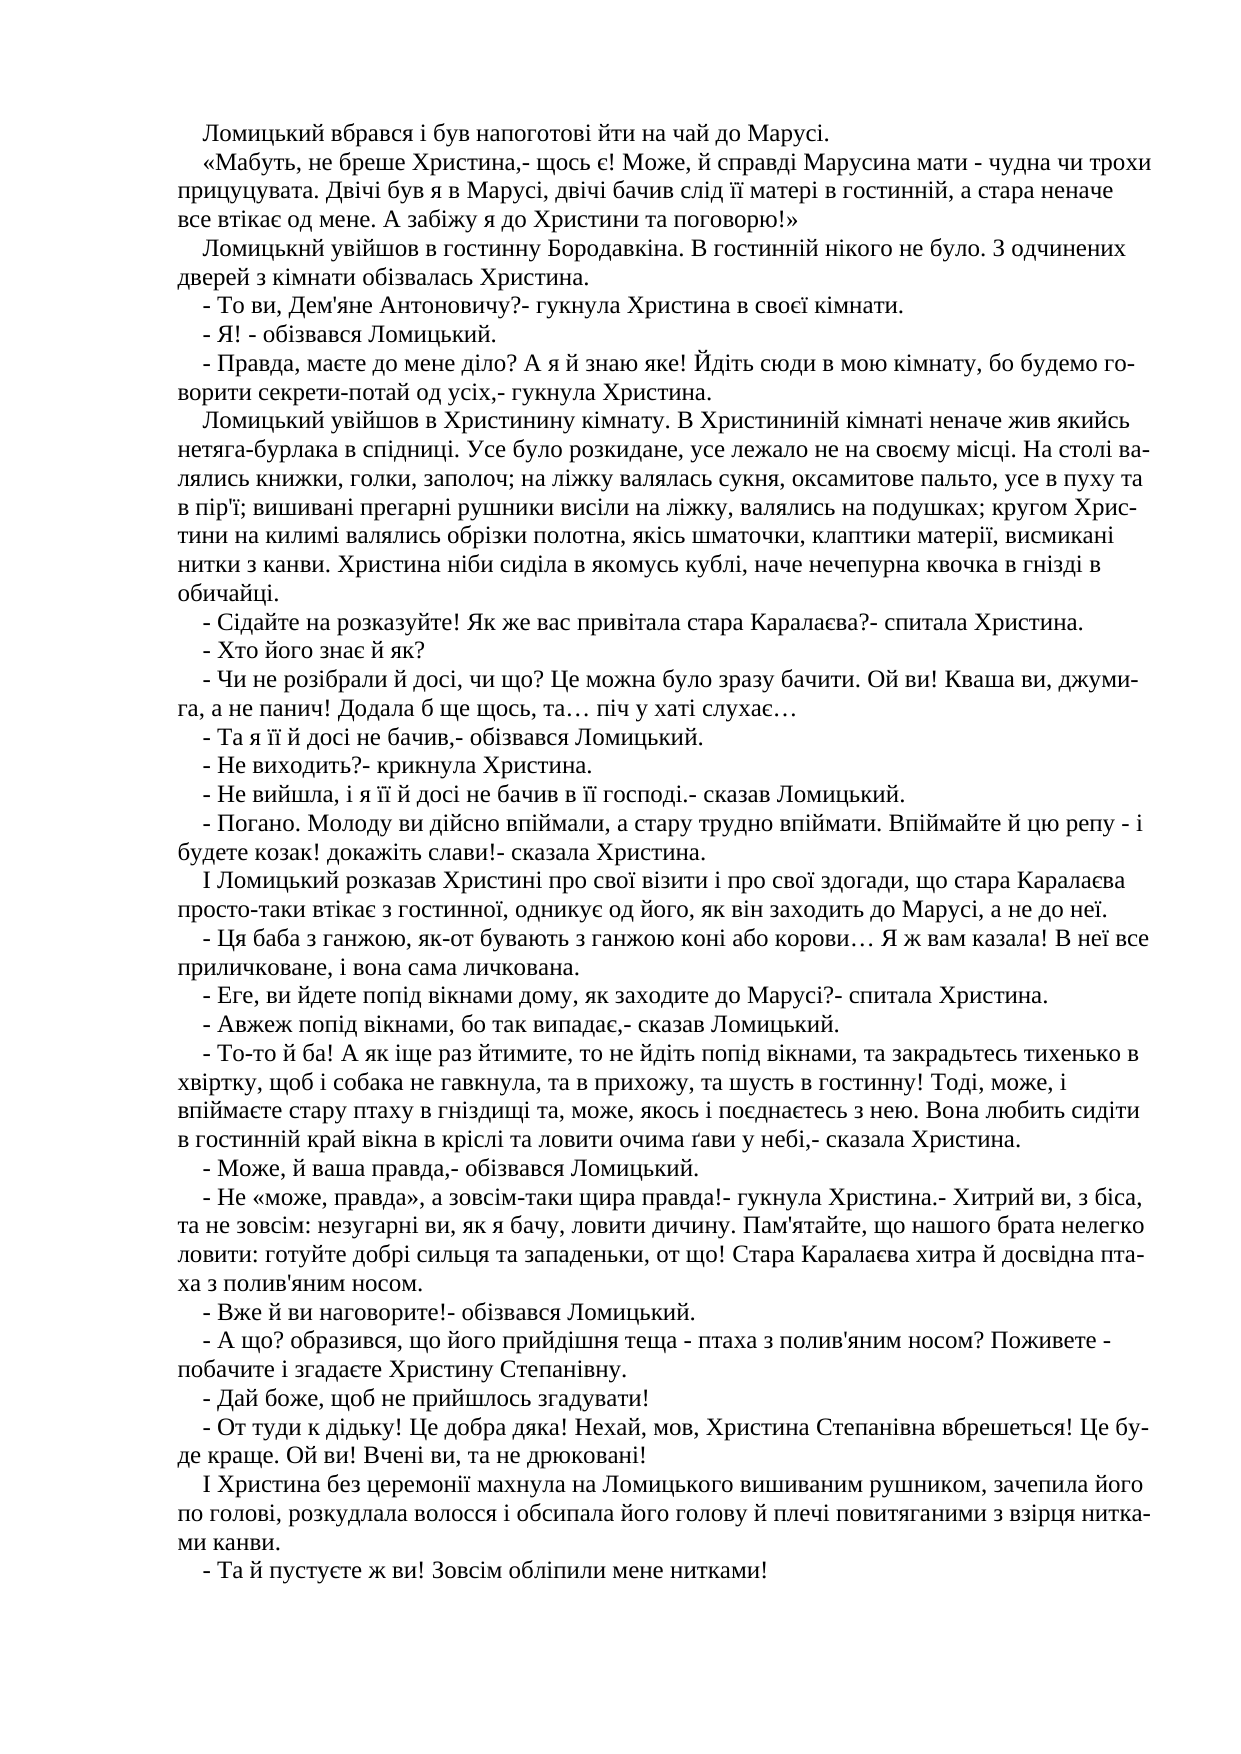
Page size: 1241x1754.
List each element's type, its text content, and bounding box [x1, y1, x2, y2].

text - Вже й ви наговорите!- обізвався Ломицький. [177, 1297, 1152, 1326]
text - Ця баба з ганжою, як-от бувають з ганжою коні або корови… Я ж вам казала! В неї все приличковане, і вона сама личкована. [177, 923, 1152, 981]
text - Я! - обізвався Ломицький. [177, 319, 1152, 348]
text Ломицькнй увійшов в гостинну Бородавкіна. В гостинній нікого не було. З одчинених дверей з кімнати обізвалась Христина. [177, 233, 1152, 291]
text І Ломицький розказав Христині про свої візити і про свої здогади, що стара Каралаєва просто-таки втікає з гостинної, одникує од його, як він заходить до Марусі, а не до неї. [177, 866, 1152, 923]
text - Авжеж попід вікнами, бо так випадає,- сказав Ломицький. [177, 1009, 1152, 1038]
text - Правда, маєте до мене діло? А я й знаю яке! Йдіть сюди в мою кімнату, бо будемо говорити секрети-потай од усіх,- гукнула Христина. [177, 348, 1152, 406]
text - А що? образився, що його прийдішня теща - птаха з полив'яним носом? Поживете - побачите і згадаєте Христину Степанівну. [177, 1326, 1152, 1383]
text «Мабуть, не бреше Христина,- щось є! Може, й справді Марусина мати - чудна чи трохи прицуцувата. Двічі був я в Марусі, двічі бачив слід її матері в гостинній, а стара неначе все втікає од мене. А забіжу я до Христини та поговорю!» [177, 147, 1152, 233]
text - Сідайте на розказуйте! Як же вас привітала стара Каралаєва?- спитала Христина. [177, 607, 1152, 636]
text - Та я її й досі не бачив,- обізвався Ломицький. [177, 722, 1152, 751]
text - Хто його знає й як? [177, 636, 1152, 664]
text - Може, й ваша правда,- обізвався Ломицький. [177, 1153, 1152, 1182]
text - Та й пустуєте ж ви! Зовсім обліпили мене нитками! [177, 1556, 1152, 1584]
text - То ви, Дем'яне Антоновичу?- гукнула Христина в своєї кімнати. [177, 291, 1152, 319]
text - От туди к дідьку! Це добра дяка! Нехай, мов, Христина Степанівна вбрешеться! Це буде краще. Ой ви! Вчені ви, та не дрюковані! [177, 1412, 1152, 1469]
text - Чи не розібрали й досі, чи що? Це можна було зразу бачити. Ой ви! Кваша ви, джумига, а не панич! Додала б ще щось, та… піч у хаті слухає… [177, 664, 1152, 722]
text - То-то й ба! А як іще раз йтимите, то не йдіть попід вікнами, та закрадьтесь тихенько в хвіртку, щоб і собака не гавкнула, та в прихожу, та шусть в гостинну! Тоді, може, і впіймаєте стару птаху в гніздищі та, може, якось і поєднаєтесь з нею. Вона любить сидіти в гостинній край вікна в кріслі та ловити очима ґави у небі,- сказала Христина. [177, 1038, 1152, 1153]
text Ломицький вбрався і був напоготові йти на чай до Марусі. [177, 118, 1152, 147]
text - Погано. Молоду ви дійсно впіймали, а стару трудно впіймати. Впіймайте й цю репу - і будете козак! докажіть слави!- сказала Христина. [177, 808, 1152, 866]
text - Не вийшла, і я її й досі не бачив в її господі.- сказав Ломицький. [177, 779, 1152, 808]
text - Не виходить?- крикнула Христина. [177, 751, 1152, 779]
text - Дай боже, щоб не прийшлось згадувати! [177, 1383, 1152, 1412]
text І Христина без церемонії махнула на Ломицького вишиваним рушником, зачепила його по голові, розкудлала волосся і обсипала його голову й плечі повитяганими з взірця нитками канви. [177, 1469, 1152, 1556]
text - Не «може, правда», а зовсім-таки щира правда!- гукнула Христина.- Хитрий ви, з біса, та не зовсім: незугарні ви, як я бачу, ловити дичину. Пам'ятайте, що нашого брата нелегко ловити: готуйте добрі сильця та западеньки, от що! Стара Каралаєва хитра й досвідна птаха з полив'яним носом. [177, 1182, 1152, 1297]
text - Еге, ви йдете попід вікнами дому, як заходите до Марусі?- спитала Христина. [177, 981, 1152, 1009]
text Ломицький увійшов в Христинину кімнату. В Христининій кімнаті неначе жив якийсь нетяга-бурлака в спідниці. Усе було розкидане, усе лежало не на своєму місці. На столі валялись книжки, голки, заполоч; на ліжку валялась сукня, оксамитове пальто, усе в пуху та в пір'ї; вишивані прегарні рушники висіли на ліжку, валялись на подушках; кругом Христини на килимі валялись обрізки полотна, якісь шматочки, клаптики матерії, висмикані нитки з канви. Христина ніби сиділа в якомусь кублі, наче нечепурна квочка в гнізді в обичайці. [177, 406, 1152, 607]
